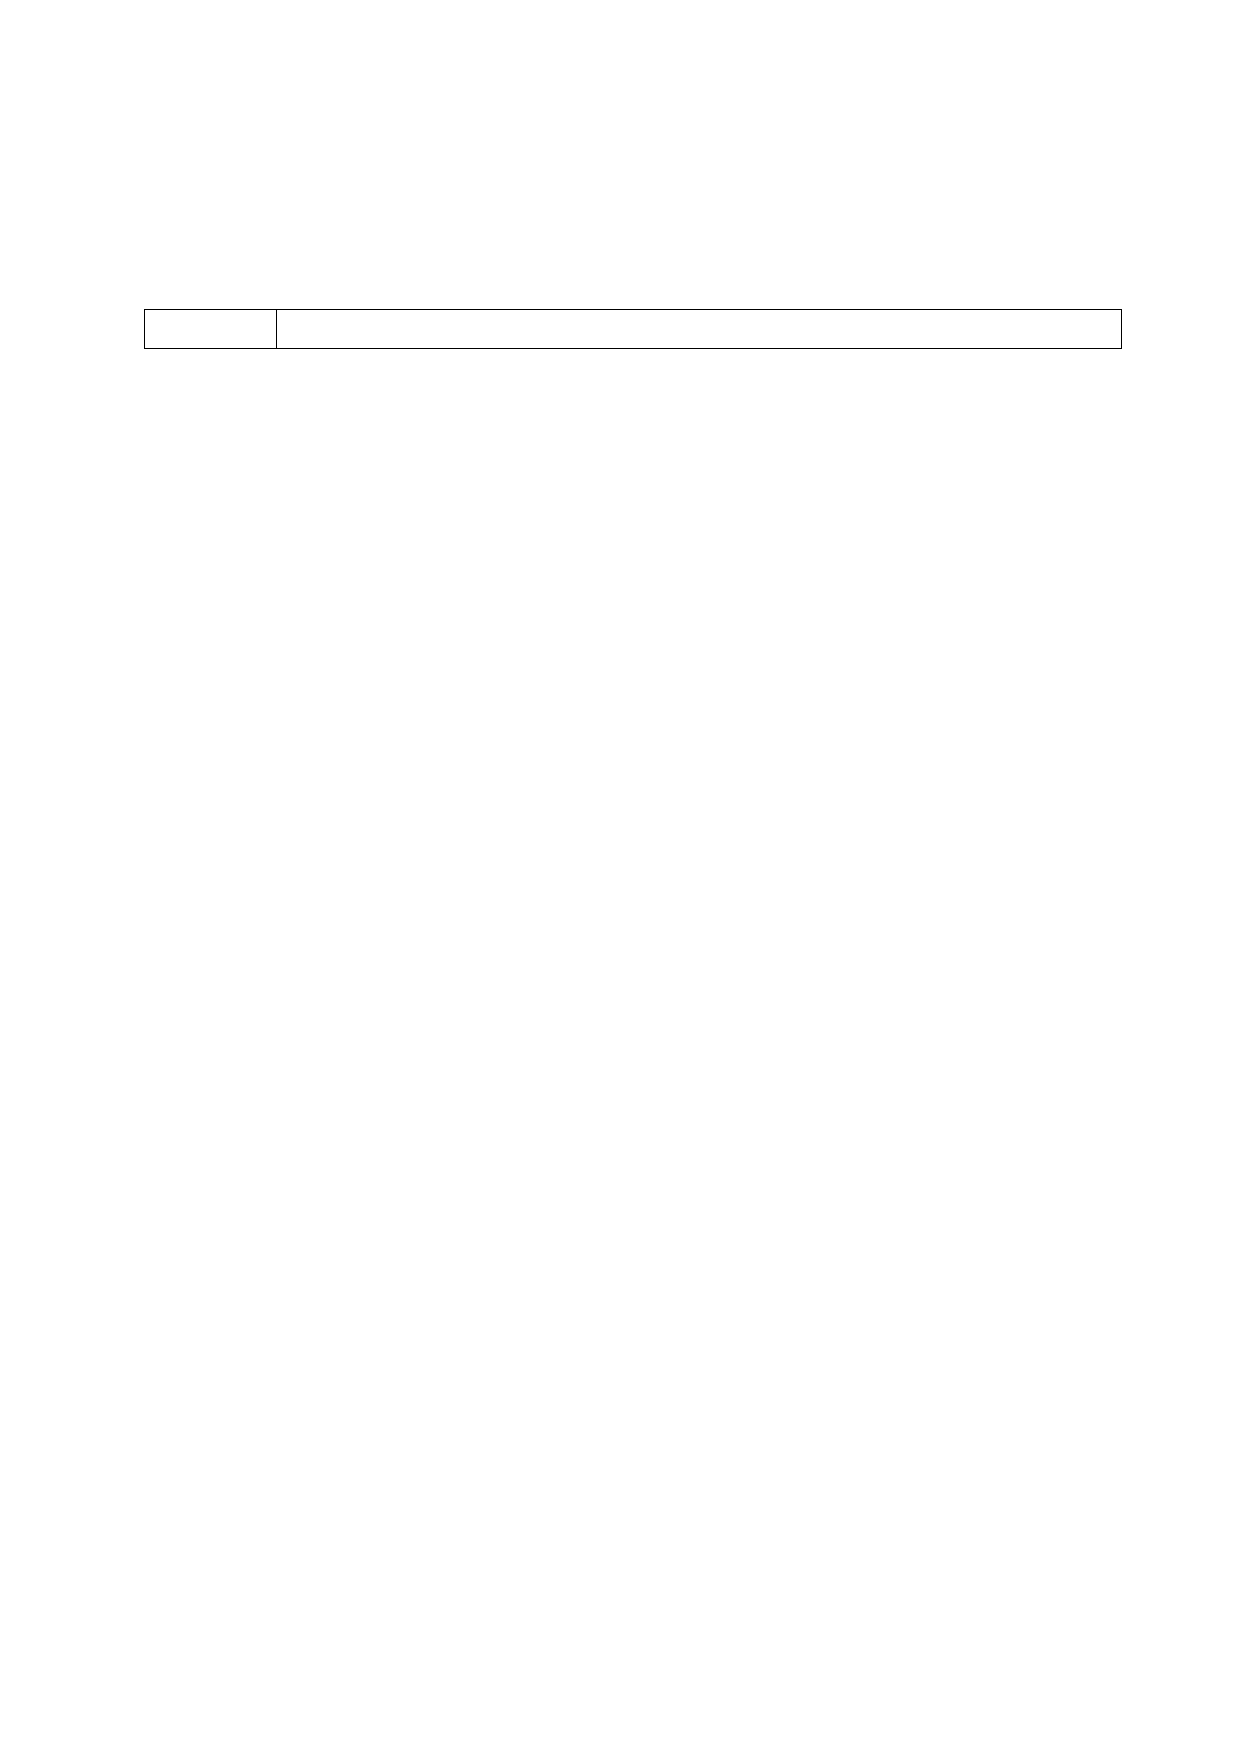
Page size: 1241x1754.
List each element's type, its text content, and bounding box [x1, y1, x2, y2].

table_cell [277, 310, 1121, 348]
table_cell R2 [145, 310, 276, 348]
